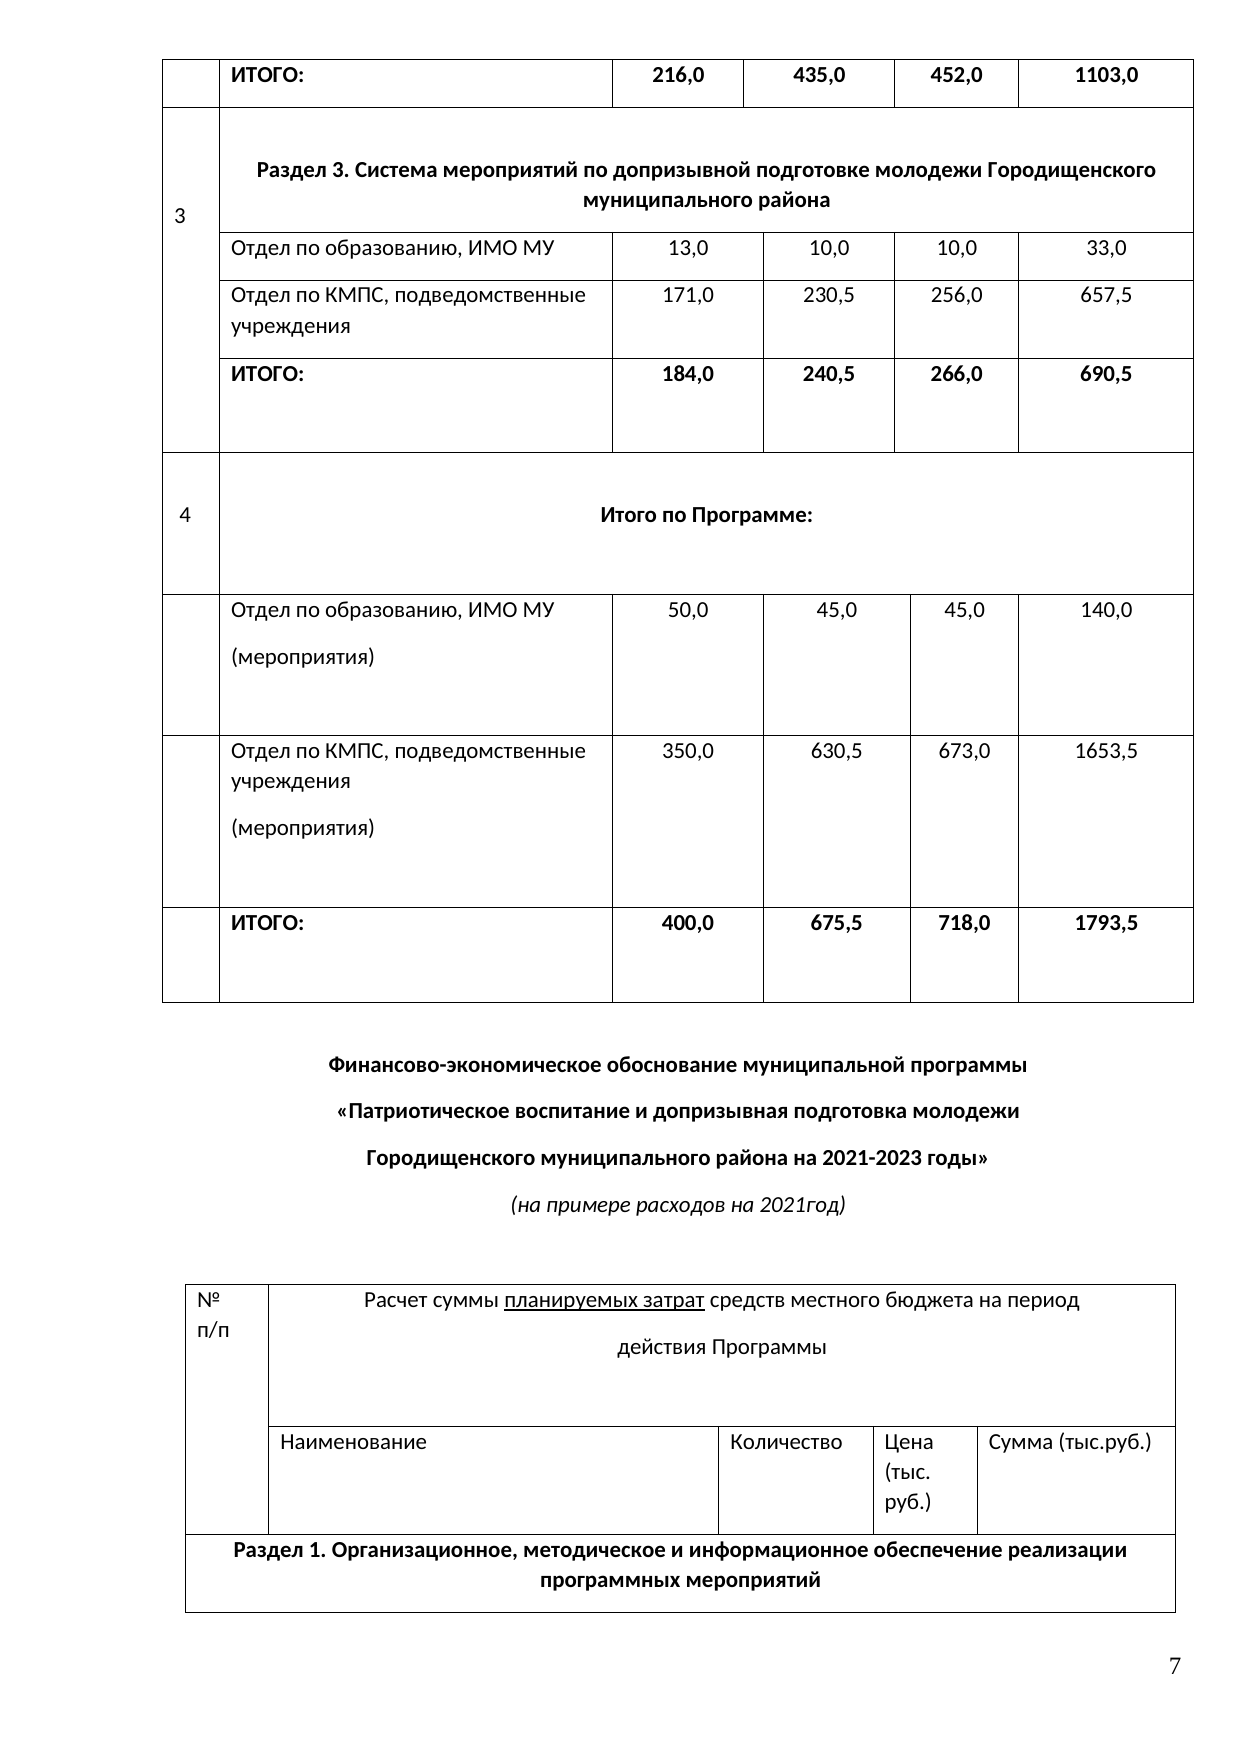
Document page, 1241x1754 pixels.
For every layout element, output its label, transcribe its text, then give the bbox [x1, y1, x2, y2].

table_cell Отдел по образованию, ИМО МУ [220, 233, 612, 279]
table_cell 400,0 [613, 908, 763, 1002]
table_cell 1103,0 [1019, 60, 1193, 107]
table_cell 350,0 [613, 736, 763, 907]
table_cell 1793,5 [1019, 908, 1193, 1002]
table_cell Итого по Программе: [220, 453, 1193, 594]
table_cell 3 [163, 108, 219, 452]
table_cell 171,0 [613, 281, 763, 358]
table_cell 45,0 [911, 595, 1018, 735]
table_cell 10,0 [895, 233, 1018, 279]
table_cell Раздел 3. Система мероприятий по допризывной подготовке молодежи Городищенского муниципального района [220, 108, 1193, 232]
table_cell 216,0 [613, 60, 743, 107]
table_cell 13,0 [613, 233, 763, 279]
table_cell 256,0 [895, 281, 1018, 358]
table_cell 657,5 [1019, 281, 1193, 358]
table_cell [163, 908, 219, 1002]
table_cell Отдел по образованию, ИМО МУ (мероприятия) [220, 595, 612, 735]
table_cell 184,0 [613, 359, 763, 452]
table_cell 435,0 [744, 60, 894, 107]
table_cell [163, 736, 219, 907]
table_cell 673,0 [911, 736, 1018, 907]
table_cell 690,5 [1019, 359, 1193, 452]
table_cell ИТОГО: [220, 60, 612, 107]
table_cell 50,0 [613, 595, 763, 735]
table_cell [163, 1003, 1194, 1613]
table_cell 10,0 [764, 233, 894, 279]
table_cell ИТОГО: [220, 908, 612, 1002]
table_cell 1653,5 [1019, 736, 1193, 907]
table_cell 675,5 [764, 908, 910, 1002]
table_cell [163, 595, 219, 735]
table_cell 140,0 [1019, 595, 1193, 735]
table_cell 33,0 [1019, 233, 1193, 279]
table_cell Отдел по КМПС, подведомственные учреждения (мероприятия) [220, 736, 612, 907]
table_cell 4 [163, 453, 219, 594]
table_cell 230,5 [764, 281, 894, 358]
table_cell 718,0 [911, 908, 1018, 1002]
table_cell ИТОГО: [220, 359, 612, 452]
table_cell 45,0 [764, 595, 910, 735]
table_cell 630,5 [764, 736, 910, 907]
table_cell 266,0 [895, 359, 1018, 452]
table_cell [220, 281, 612, 358]
table_cell 452,0 [895, 60, 1018, 107]
table_cell 240,5 [764, 359, 894, 452]
